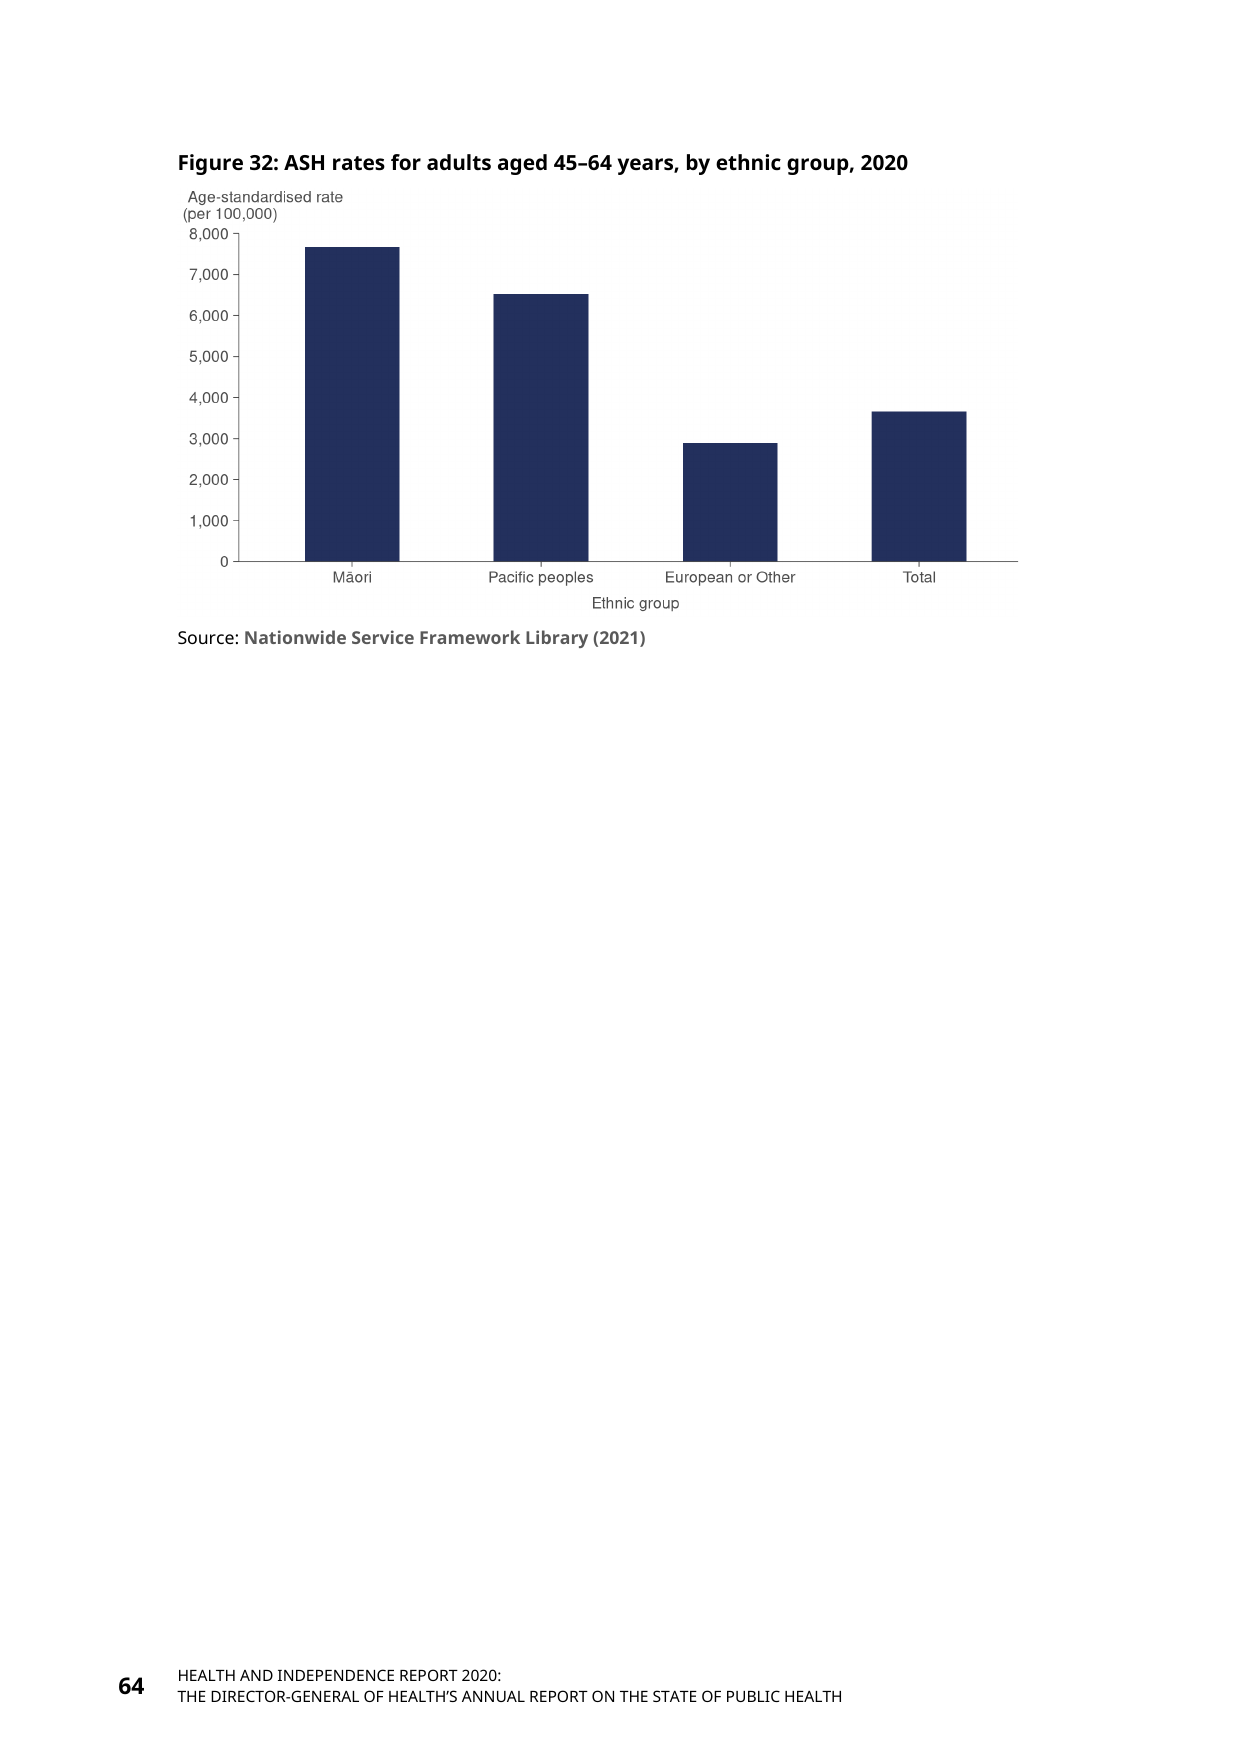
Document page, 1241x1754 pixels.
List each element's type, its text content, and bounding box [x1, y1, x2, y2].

text Source: Nationwide Service Framework Library (2021) [177, 625, 1019, 649]
picture [177, 188, 1019, 617]
text Figure 32: ASH rates for adults aged 45–64 years, by ethnic group, 2020 [177, 148, 1019, 176]
